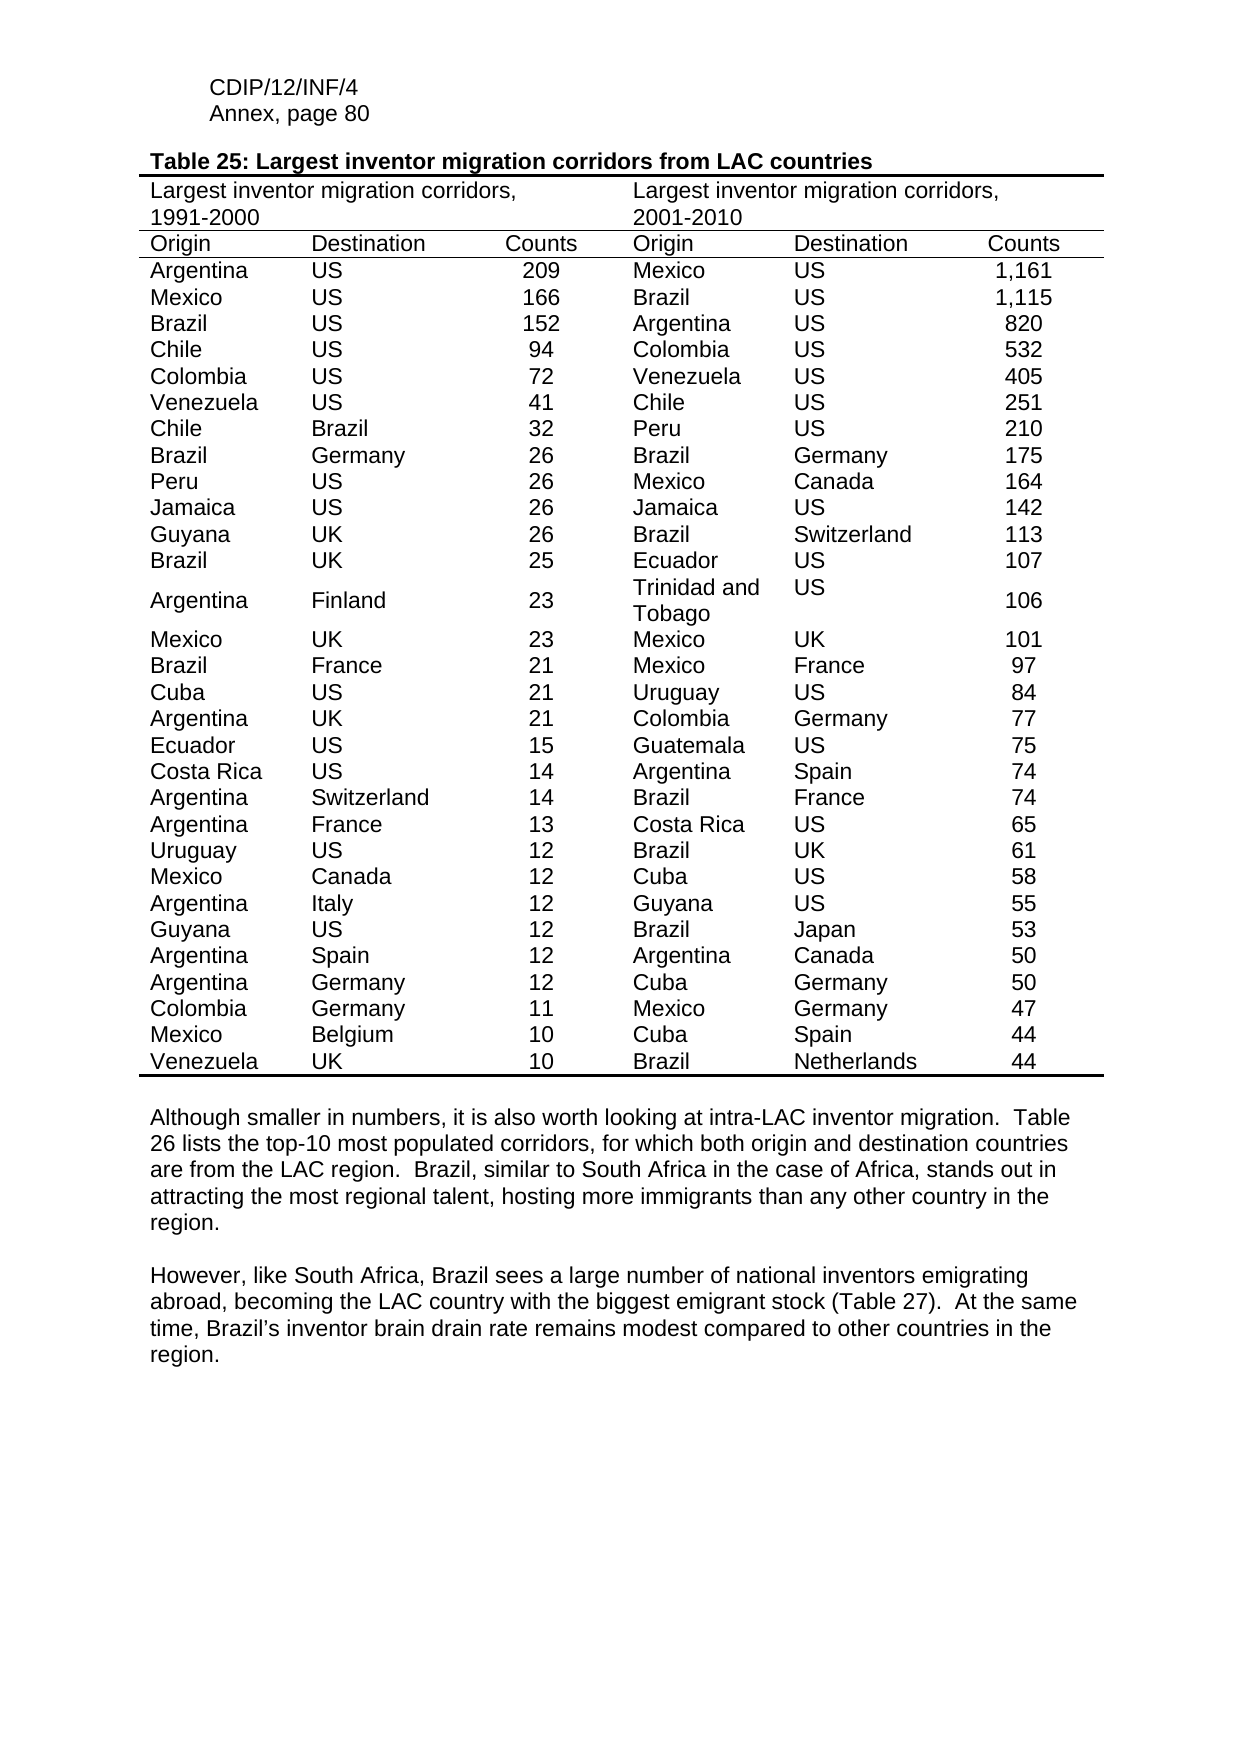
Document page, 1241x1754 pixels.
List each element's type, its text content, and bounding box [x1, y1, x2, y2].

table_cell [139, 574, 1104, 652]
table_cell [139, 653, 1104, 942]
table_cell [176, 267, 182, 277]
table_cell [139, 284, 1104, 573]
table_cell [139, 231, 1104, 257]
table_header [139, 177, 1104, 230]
text Table 25: Largest inventor migration corridors from LAC countries [150, 148, 1093, 174]
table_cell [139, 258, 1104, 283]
text However, like South Africa, Brazil sees a large number of national inventors emigrating abroad, becoming the LAC country with the biggest emigrant stock (Table 27). At the same time, Brazil’s inventor brain drain rate remains modest compared to other countries in the region. [150, 1262, 1093, 1367]
text Although smaller in numbers, it is also worth looking at intra-LAC inventor migration. Table 26 lists the top-10 most populated corridors, for which both origin and destination countries are from the LAC region. Brazil, similar to South Africa in the case of Africa, stands out in attracting the most regional talent, hosting more immigrants than any other country in the region. [150, 1104, 1093, 1235]
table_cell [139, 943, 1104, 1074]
